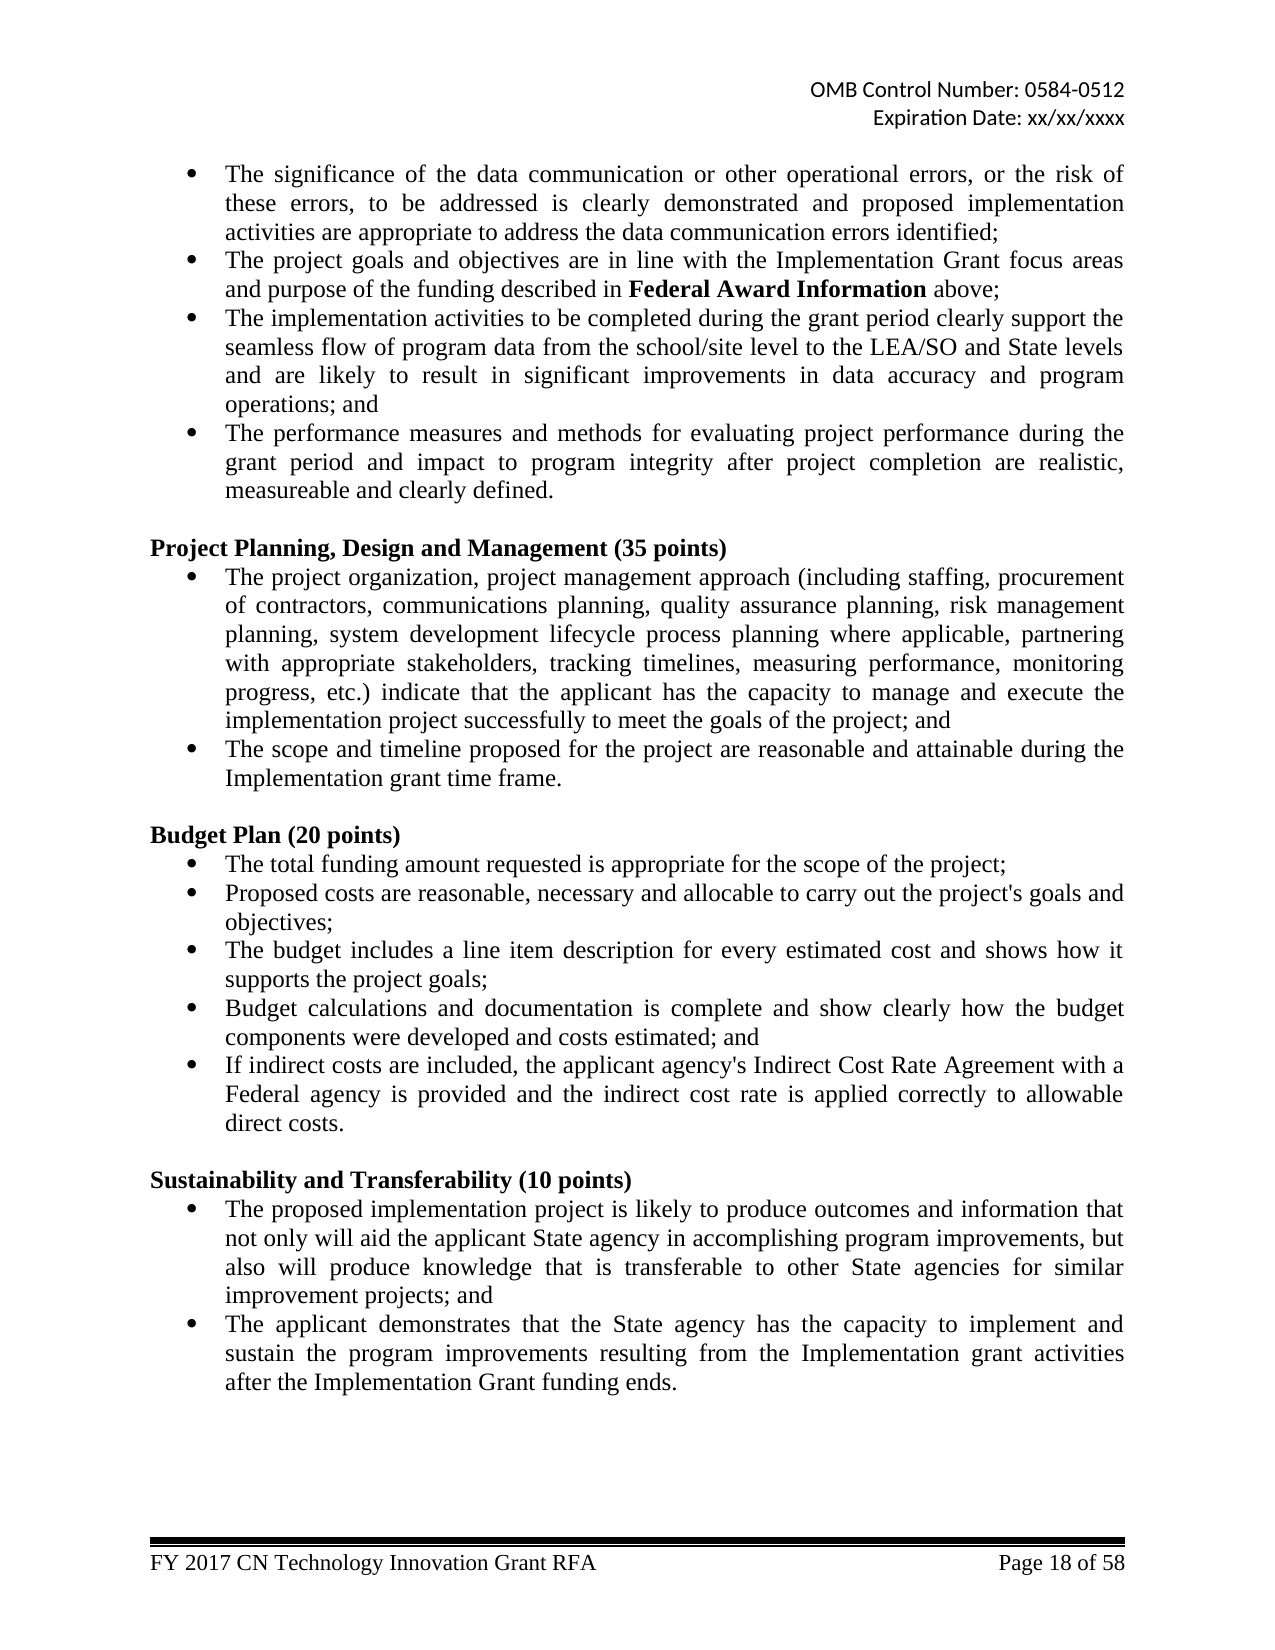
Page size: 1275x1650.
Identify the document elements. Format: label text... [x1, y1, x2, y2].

text Budget Plan (20 points) [150, 820, 1125, 849]
list The project organization, project management approach (including staffing, procurement of contractors, communications planning, quality assurance planning, risk management planning, system development lifecycle process planning where applicable, partnering with appropriate stakeholders, tracking timelines, measuring performance, monitoring progress, etc.) indicate that the applicant has the capacity to manage and execute the implementation project successfully to meet the goals of the project; and [187, 562, 1125, 734]
list Budget calculations and documentation is complete and show clearly how the budget components were developed and costs estimated; and [187, 993, 1125, 1050]
list The proposed implementation project is likely to produce outcomes and information that not only will aid the applicant State agency in accomplishing program improvements, but also will produce knowledge that is transferable to other State agencies for similar improvement projects; and [187, 1194, 1125, 1309]
list The total funding amount requested is appropriate for the scope of the project; [187, 849, 1125, 878]
list If indirect costs are included, the applicant agency's Indirect Cost Rate Agreement with a Federal agency is provided and the indirect cost rate is applied correctly to allowable direct costs. [187, 1050, 1125, 1137]
list The scope and timeline proposed for the project are reasonable and attainable during the Implementation grant time frame. [187, 734, 1125, 792]
text Sustainability and Transferability (10 points) [150, 1165, 1125, 1194]
list The implementation activities to be completed during the grant period clearly support the seamless flow of program data from the school/site level to the LEA/SO and State levels and are likely to result in significant improvements in data accuracy and program operations; and [187, 303, 1125, 418]
list The project goals and objectives are in line with the Implementation Grant focus areas and purpose of the funding described in Federal Award Information above; [187, 245, 1125, 303]
list Proposed costs are reasonable, necessary and allocable to carry out the project's goals and objectives; [187, 878, 1125, 935]
list The applicant demonstrates that the State agency has the capacity to implement and sustain the program improvements resulting from the Implementation grant activities after the Implementation Grant funding ends. [187, 1309, 1125, 1395]
list Project Planning, Design and Management (35 points) [150, 533, 1125, 562]
list The budget includes a line item description for every estimated cost and shows how it supports the project goals; [187, 935, 1125, 993]
list The significance of the data communication or other operational errors, or the risk of these errors, to be addressed is clearly demonstrated and proposed implementation activities are appropriate to address the data communication errors identified; [187, 159, 1125, 245]
list The performance measures and methods for evaluating project performance during the grant period and impact to program integrity after project completion are realistic, measureable and clearly defined. [187, 418, 1125, 504]
